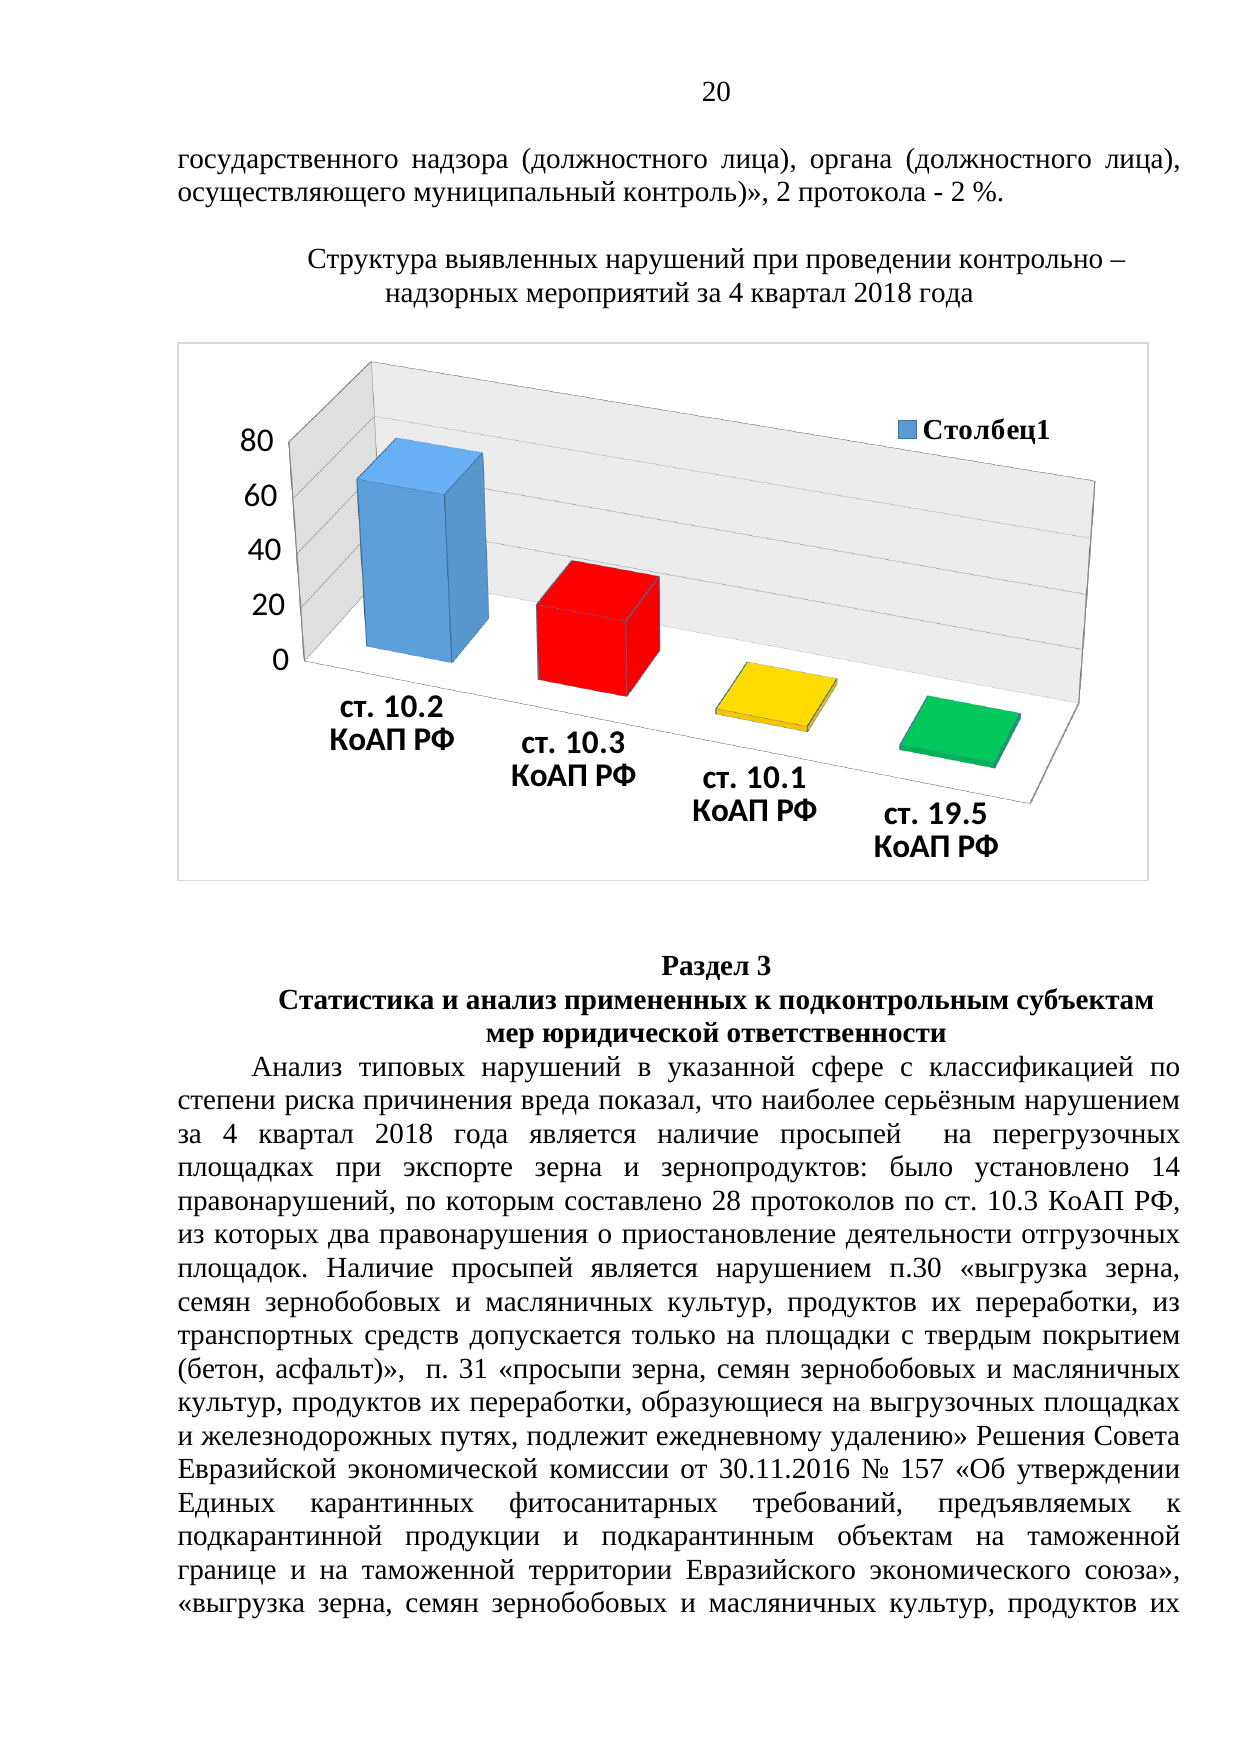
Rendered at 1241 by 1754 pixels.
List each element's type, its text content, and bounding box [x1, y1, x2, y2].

text Структура выявленных нарушений при проведении контрольно – надзорных мероприятий за 4 квартал 2018 года [177, 241, 1181, 308]
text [177, 141, 1181, 208]
text Раздел 3 [177, 948, 1181, 982]
text Статистика и анализ примененных к подконтрольным субъектам [177, 982, 1181, 1015]
text мер юридической ответственности [177, 1015, 1181, 1049]
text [177, 1049, 1181, 1619]
